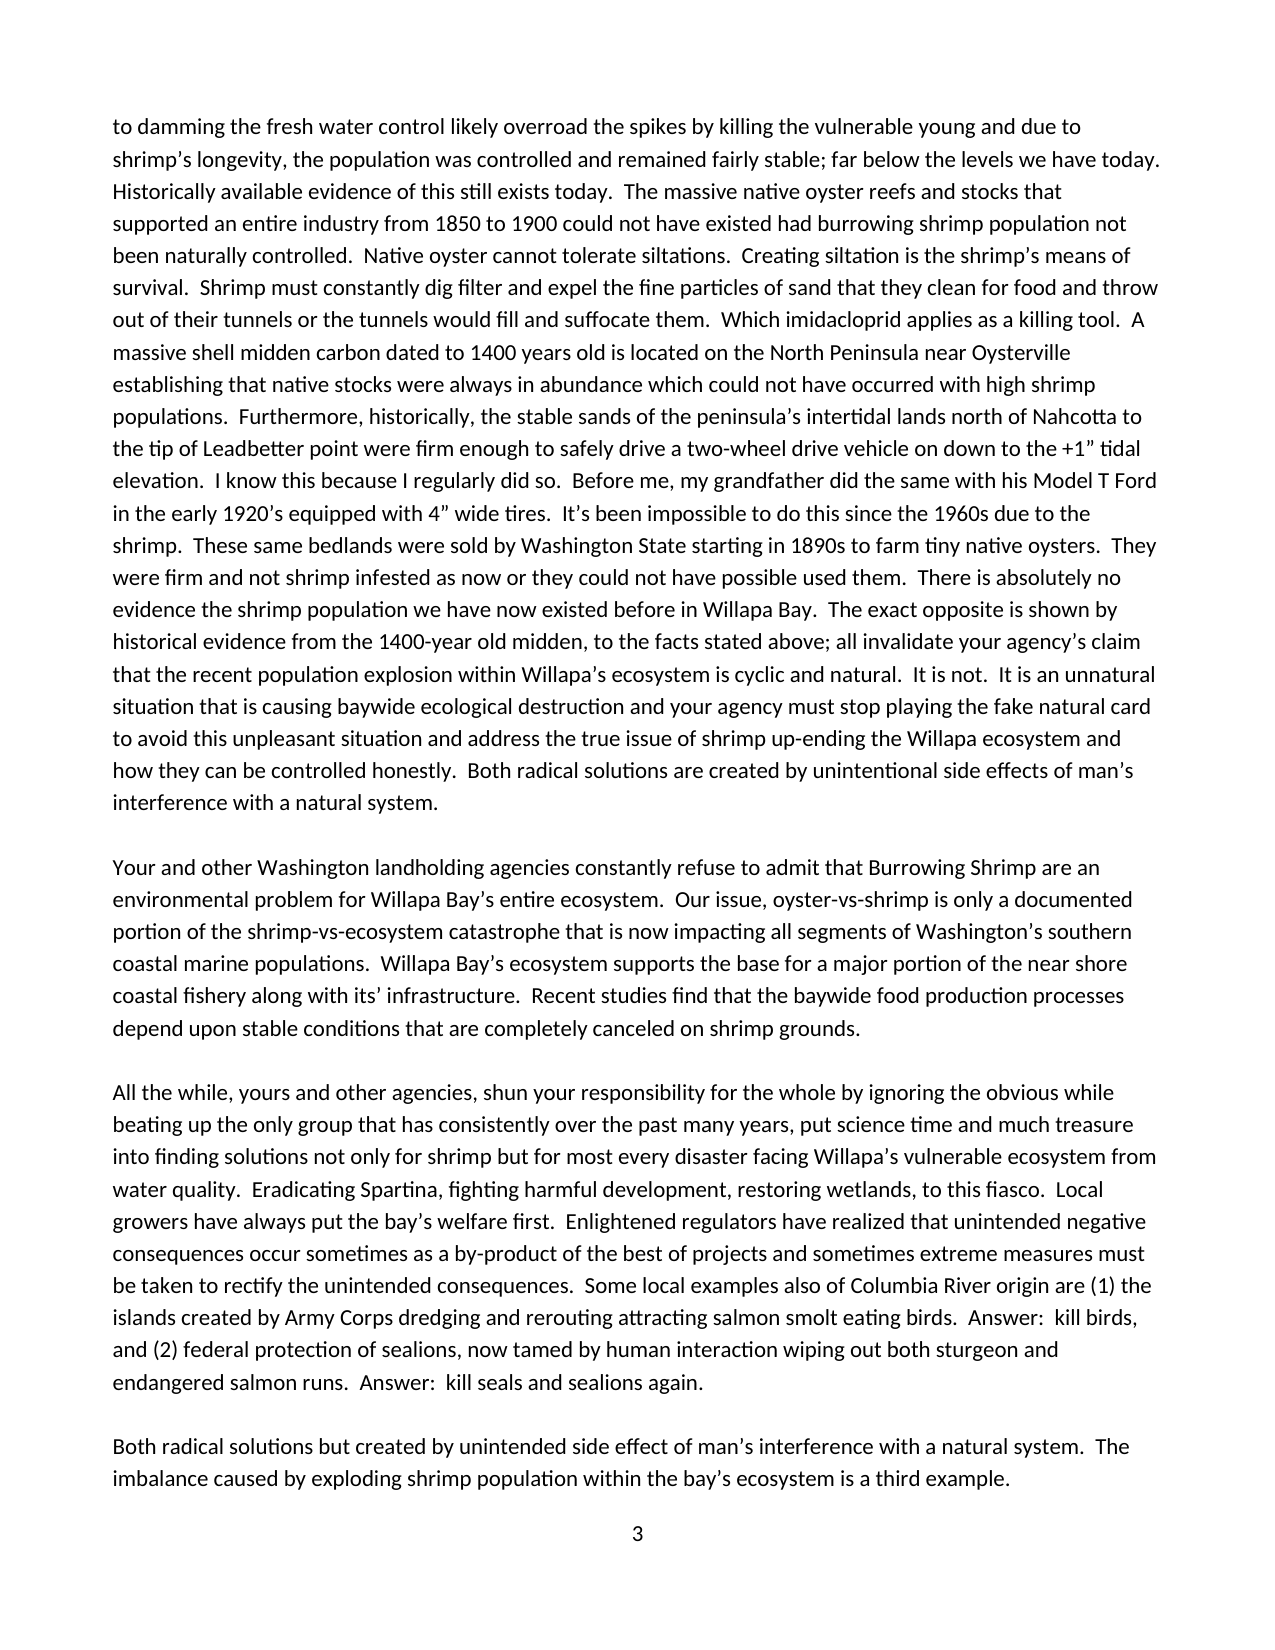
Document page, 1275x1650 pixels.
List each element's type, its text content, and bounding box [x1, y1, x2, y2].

text Your and other Washington landholding agencies constantly refuse to admit that Burrowing Shrimp are an environmental problem for Willapa Bay’s entire ecosystem. Our issue, oyster-vs-shrimp is only a documented portion of the shrimp-vs-ecosystem catastrophe that is now impacting all segments of Washington’s southern coastal marine populations. Willapa Bay’s ecosystem supports the base for a major portion of the near shore coastal fishery along with its’ infrastructure. Recent studies find that the baywide food production processes depend upon stable conditions that are completely canceled on shrimp grounds. [112, 853, 1162, 1042]
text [112, 112, 1162, 173]
text Historically available evidence of this still exists today. The massive native oyster reefs and stocks that supported an entire industry from 1850 to 1900 could not have existed had burrowing shrimp population not been naturally controlled. Native oyster cannot tolerate siltations. Creating siltation is the shrimp’s means of survival. Shrimp must constantly dig filter and expel the fine particles of sand that they clean for food and throw out of their tunnels or the tunnels would fill and suffocate them. Which imidacloprid applies as a killing tool. A massive shell midden carbon dated to 1400 years old is located on the North Peninsula near Oysterville establishing that native stocks were always in abundance which could not have occurred with high shrimp populations. Furthermore, historically, the stable sands of the peninsula’s intertidal lands north of Nahcotta to the tip of Leadbetter point were firm enough to safely drive a two-wheel drive vehicle on down to the +1” tidal elevation. I know this because I regularly did so. Before me, my grandfather did the same with his Model T Ford in the early 1920’s equipped with 4” wide tires. It’s been impossible to do this since the 1960s due to the shrimp. These same bedlands were sold by Washington State starting in 1890s to farm tiny native oysters. They were firm and not shrimp infested as now or they could not have possible used them. There is absolutely no evidence the shrimp population we have now existed before in Willapa Bay. The exact opposite is shown by historical evidence from the 1400-year old midden, to the facts stated above; all invalidate your agency’s claim that the recent population explosion within Willapa’s ecosystem is cyclic and natural. It is not. It is an unnatural situation that is causing baywide ecological destruction and your agency must stop playing the fake natural card to avoid this unpleasant situation and address the true issue of shrimp up-ending the Willapa ecosystem and how they can be controlled honestly. Both radical solutions are created by unintentional side effects of man’s interference with a natural system. [112, 177, 1162, 816]
text Both radical solutions but created by unintended side effect of man’s interference with a natural system. The imbalance caused by exploding shrimp population within the bay’s ecosystem is a third example. [112, 1432, 1162, 1492]
text All the while, yours and other agencies, shun your responsibility for the whole by ignoring the obvious while beating up the only group that has consistently over the past many years, put science time and much treasure into finding solutions not only for shrimp but for most every disaster facing Willapa’s vulnerable ecosystem from water quality. Eradicating Spartina, fighting harmful development, restoring wetlands, to this fiasco. Local growers have always put the bay’s welfare first. Enlightened regulators have realized that unintended negative consequences occur sometimes as a by-product of the best of projects and sometimes extreme measures must be taken to rectify the unintended consequences. Some local examples also of Columbia River origin are (1) the islands created by Army Corps dredging and rerouting attracting salmon smolt eating birds. Answer: kill birds, and (2) federal protection of sealions, now tamed by human interaction wiping out both sturgeon and endangered salmon runs. Answer: kill seals and sealions again. [112, 1078, 1162, 1396]
